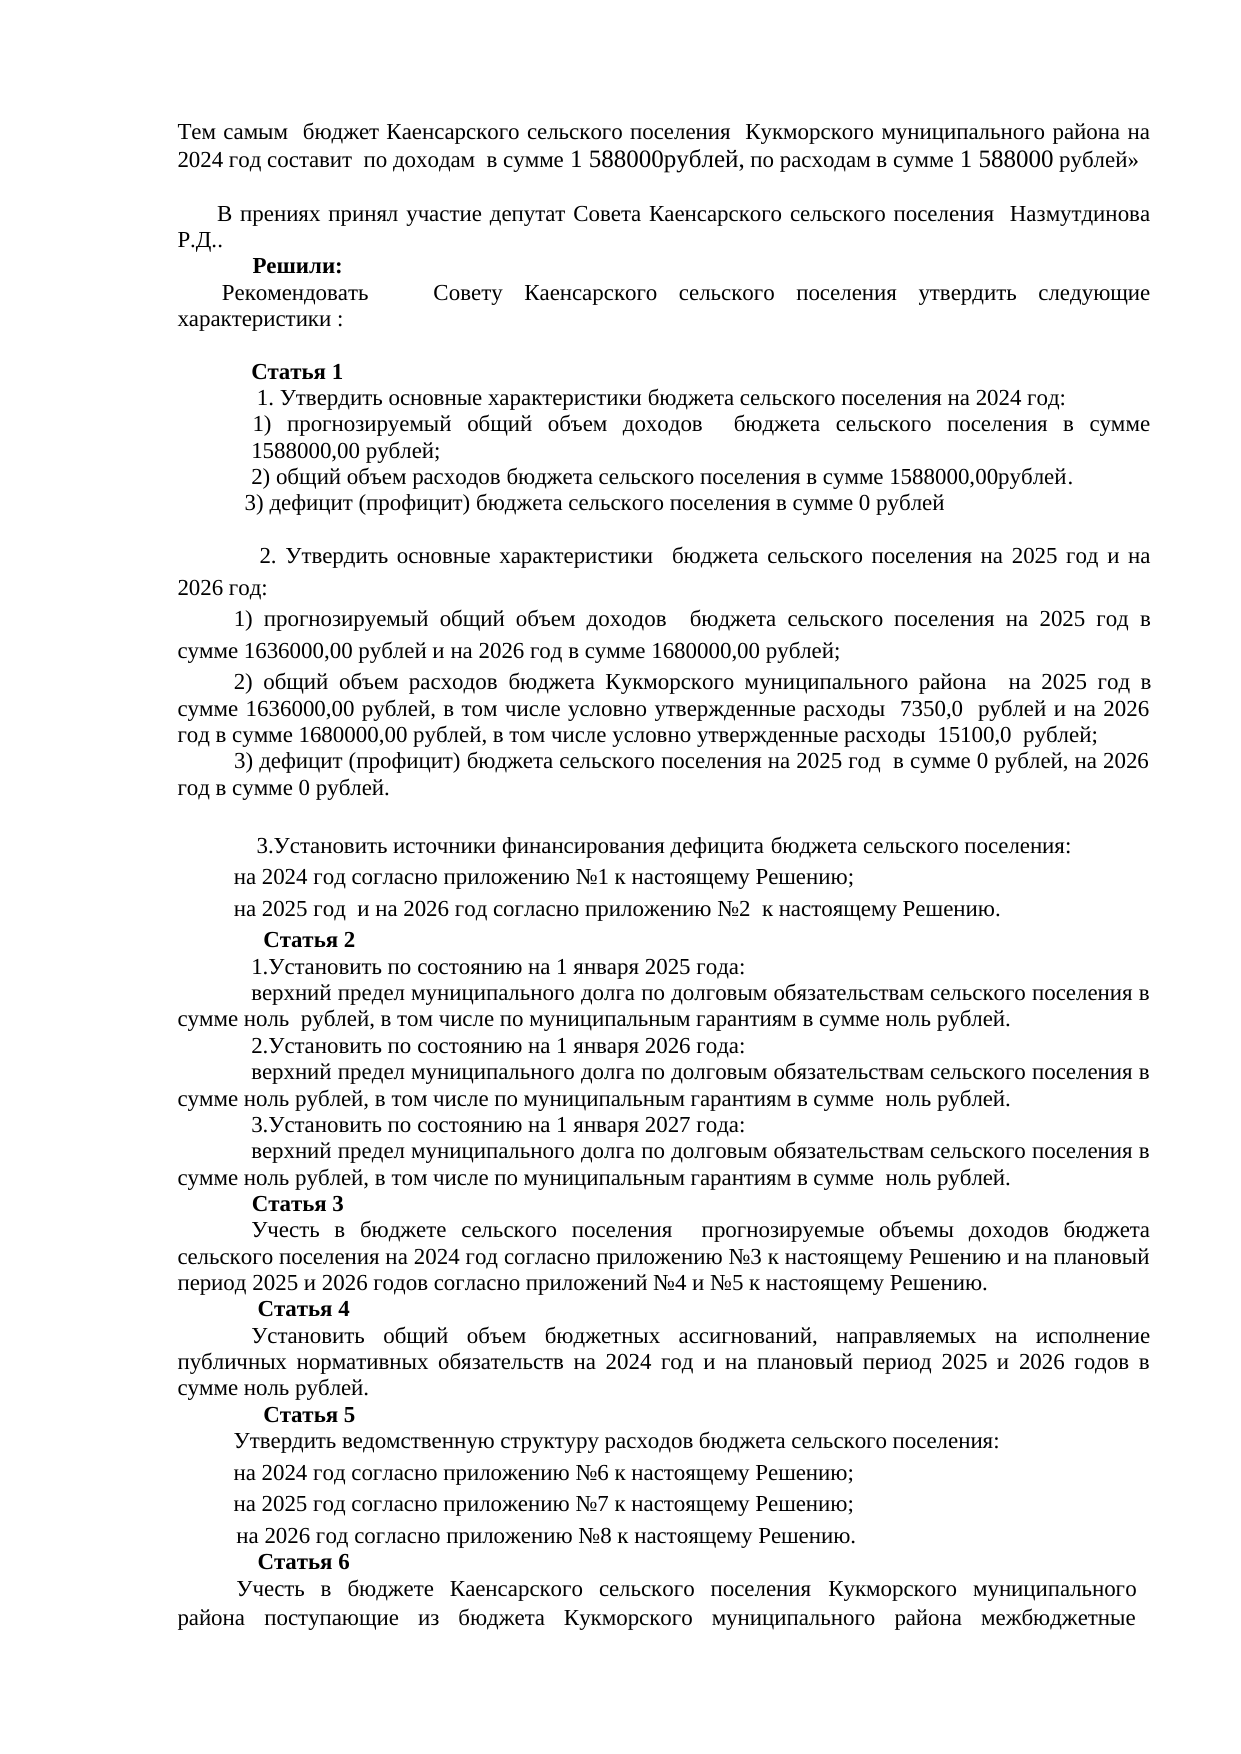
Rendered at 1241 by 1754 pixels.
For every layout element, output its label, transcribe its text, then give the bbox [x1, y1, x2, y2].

text верхний предел муниципального долга по долговым обязательствам сельского поселения в сумме ноль рублей, в том числе по муниципальным гарантиям в сумме ноль рублей. [177, 1137, 1152, 1190]
text Рекомендовать Совету Каенсарского сельского поселения утвердить следующие характеристики : [177, 279, 1152, 331]
text 1) прогнозируемый общий объем доходов бюджета сельского поселения на 2025 год в сумме 1636000,00 рублей и на 2026 год в сумме 1680000,00 рублей; [177, 605, 1152, 663]
text 1) прогнозируемый общий объем доходов бюджета сельского поселения в сумме 1588000,00 рублей; [251, 410, 1152, 463]
text 3) дефицит (профицит) бюджета сельского поселения на 2025 год в сумме 0 рублей, на 2026 год в сумме 0 рублей. [177, 747, 1152, 800]
text на 2025 год и на 2026 год согласно приложению №2 к настоящему Решению. [177, 895, 1152, 921]
text верхний предел муниципального долга по долговым обязательствам сельского поселения в сумме ноль рублей, в том числе по муниципальным гарантиям в сумме ноль рублей. [177, 1058, 1152, 1111]
text 2) общий объем расходов бюджета Кукморского муниципального района на 2025 год в сумме 1636000,00 рублей, в том числе условно утвержденные расходы 7350,0 рублей и на 2026 год в сумме 1680000,00 рублей, в том числе условно утвержденные расходы 15100,0 рублей; [177, 668, 1152, 747]
text Тем самым бюджет Каенсарского сельского поселения Кукморского муниципального района на 2024 год составит по доходам в сумме 1 588000рублей, по расходам в сумме 1 588000 рублей» [177, 118, 1152, 173]
text на 2026 год согласно приложению №8 к настоящему Решению. [177, 1522, 1152, 1548]
text Статья 2 [177, 926, 1152, 953]
text Статья 5 [177, 1401, 1152, 1427]
text Утвердить ведомственную структуру расходов бюджета сельского поселения: [177, 1427, 1152, 1453]
text Установить общий объем бюджетных ассигнований, направляемых на исполнение публичных нормативных обязательств на 2024 год и на плановый период 2025 и 2026 годов в сумме ноль рублей. [177, 1322, 1152, 1401]
text верхний предел муниципального долга по долговым обязательствам сельского поселения в сумме ноль рублей, в том числе по муниципальным гарантиям в сумме ноль рублей. [177, 979, 1152, 1032]
text Учесть в бюджете сельского поселения прогнозируемые объемы доходов бюджета сельского поселения на 2024 год согласно приложению №3 к настоящему Решению и на плановый период 2025 и 2026 годов согласно приложений №4 и №5 к настоящему Решению. [177, 1216, 1152, 1295]
text 3.Установить по состоянию на 1 января 2027 года: [177, 1111, 1152, 1137]
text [177, 1574, 1137, 1630]
text Решили: [177, 252, 1152, 279]
text Статья 3 [177, 1190, 1152, 1216]
text 1. Утвердить основные характеристики бюджета сельского поселения на 2024 год: [177, 384, 1152, 410]
text 2. Утвердить основные характеристики бюджета сельского поселения на 2025 год и на 2026 год: [177, 542, 1152, 600]
text на 2025 год согласно приложению №7 к настоящему Решению; [177, 1490, 1152, 1517]
text Статья 6 [177, 1548, 1152, 1574]
text В прениях принял участие депутат Совета Каенсарского сельского поселения Назмутдинова Р.Д.. [177, 199, 1152, 252]
text на 2024 год согласно приложению №1 к настоящему Решению; [177, 863, 1152, 890]
text Статья 1 [177, 358, 1152, 384]
text 2.Установить по состоянию на 1 января 2026 года: [177, 1032, 1152, 1058]
text 1.Установить по состоянию на 1 января 2025 года: [177, 953, 1152, 979]
text Статья 4 [177, 1295, 1152, 1322]
text 3) дефицит (профицит) бюджета сельского поселения в сумме 0 рублей [177, 489, 1152, 516]
text 2) общий объем расходов бюджета сельского поселения в сумме 1588000,00рублей. [177, 463, 1152, 489]
text на 2024 год согласно приложению №6 к настоящему Решению; [177, 1459, 1152, 1485]
text 3.Установить источники финансирования дефицита бюджета сельского поселения: [177, 832, 1152, 858]
